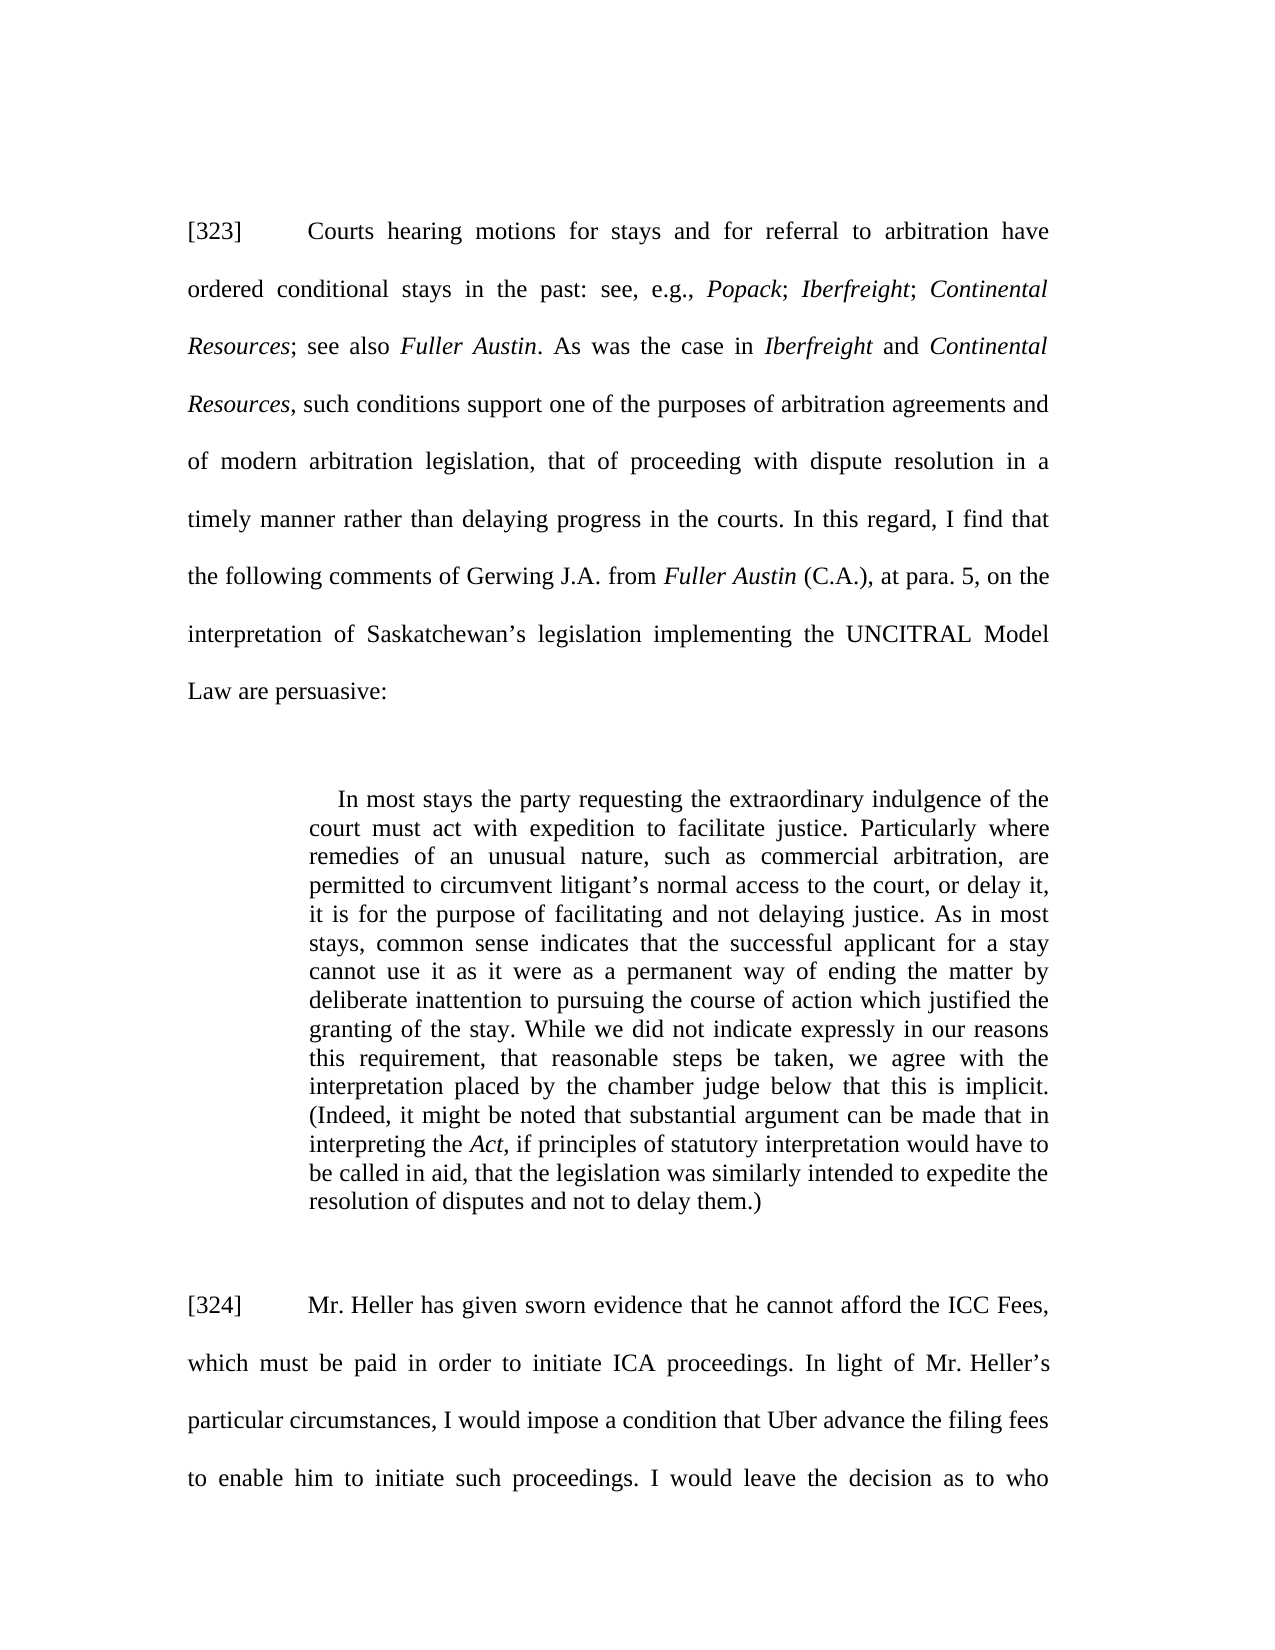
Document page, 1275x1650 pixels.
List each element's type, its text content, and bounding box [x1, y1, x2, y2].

text Courts hearing motions for stays and for referral to arbitration have ordered conditional stays in the past: see, e.g., Popack; Iberfreight; Continental Resources; see also Fuller Austin. As was the case in Iberfreight and Continental Resources, such conditions support one of the purposes of arbitration agreements and of modern arbitration legislation, that of proceeding with dispute resolution in a timely manner rather than delaying progress in the courts. In this regard, I find that the following comments of Gerwing J.A. from Fuller Austin (C.A.), at para. 5, on the interpretation of Saskatchewan’s legislation implementing the UNCITRAL Model Law are persuasive: [187, 216, 1050, 705]
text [187, 1290, 1050, 1491]
text In most stays the party requesting the extraordinary indulgence of the court must act with expedition to facilitate justice. Particularly where remedies of an unusual nature, such as commercial arbitration, are permitted to circumvent litigant’s normal access to the court, or delay it, it is for the purpose of facilitating and not delaying justice. As in most stays, common sense indicates that the successful applicant for a stay cannot use it as it were as a permanent way of ending the matter by deliberate inattention to pursuing the course of action which justified the granting of the stay. While we did not indicate expressly in our reasons this requirement, that reasonable steps be taken, we agree with the interpretation placed by the chamber judge below that this is implicit. (Indeed, it might be noted that substantial argument can be made that in interpreting the Act, if principles of statutory interpretation would have to be called in aid, that the legislation was similarly intended to expedite the resolution of disputes and not to delay them.) [309, 784, 1050, 1215]
